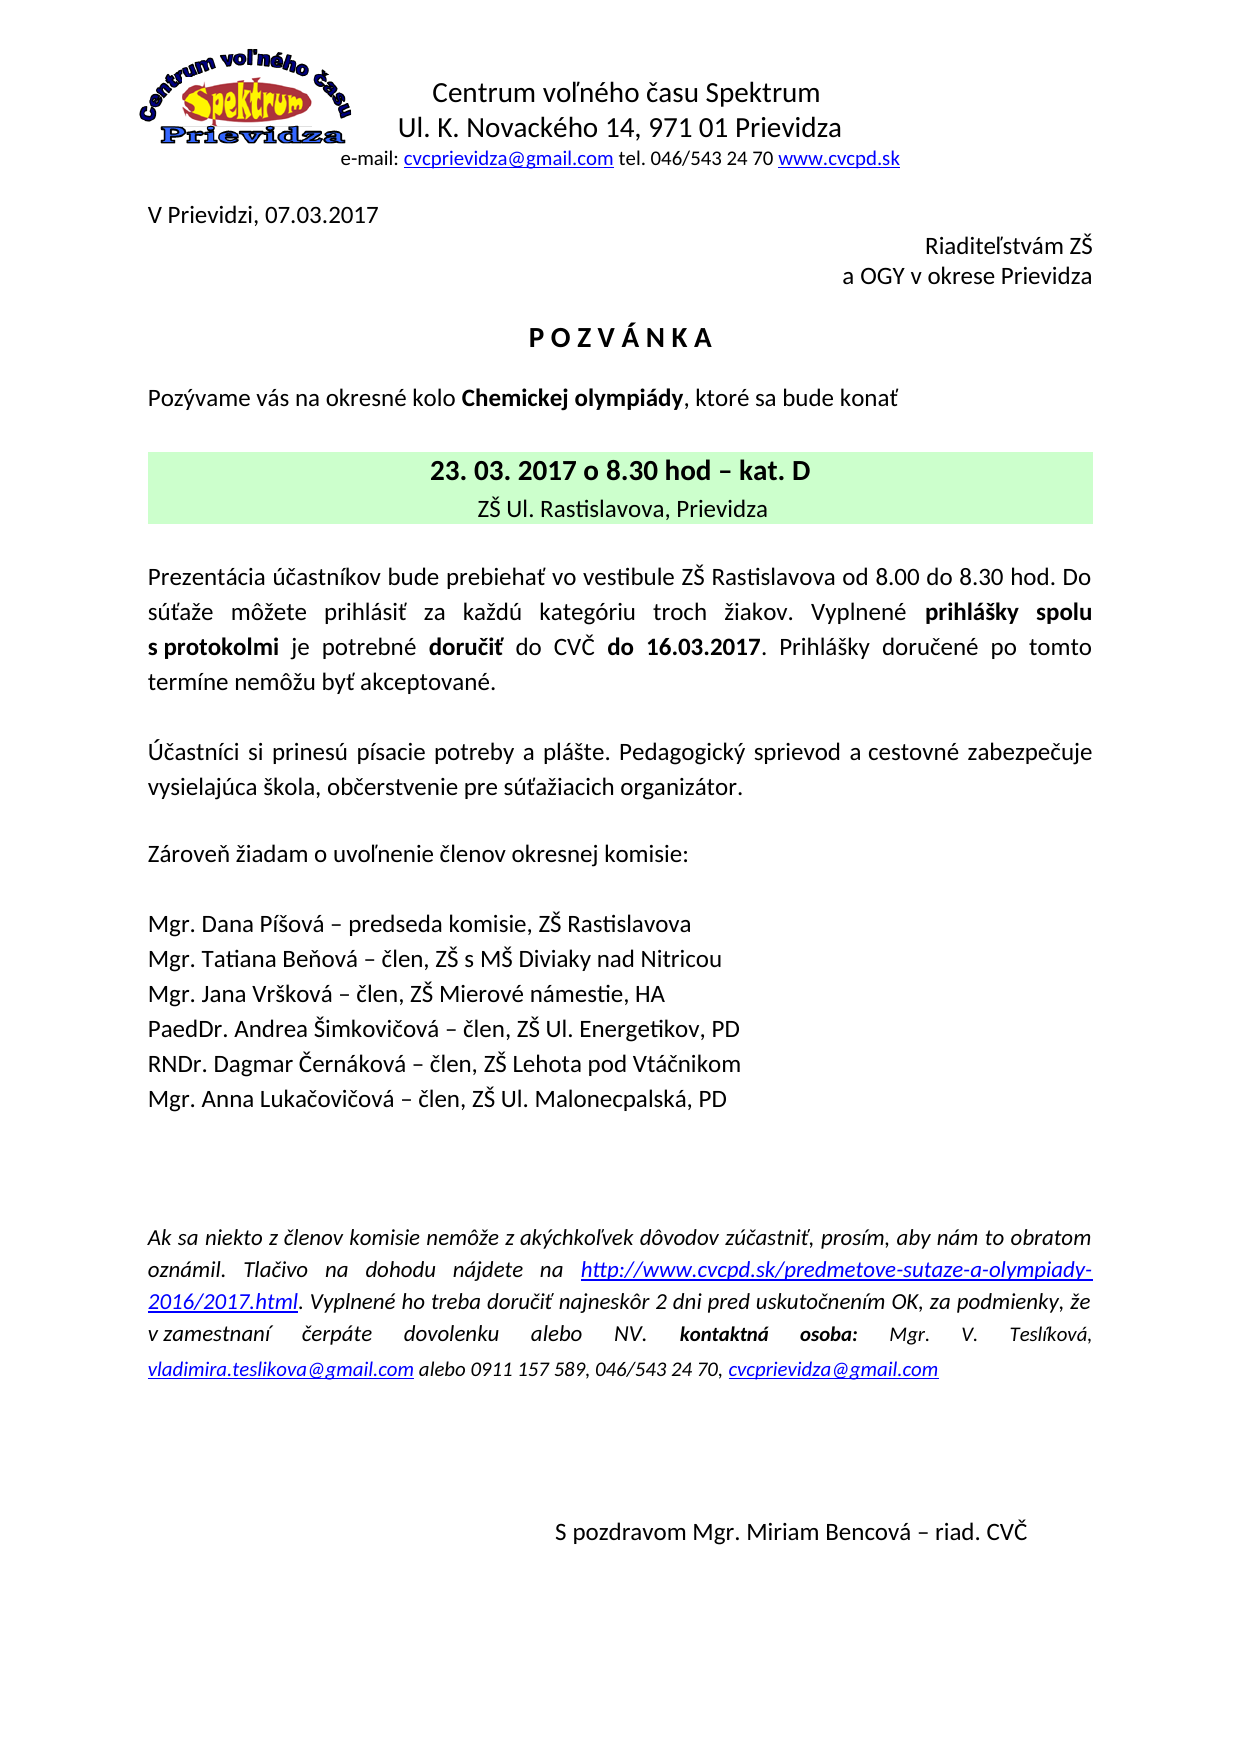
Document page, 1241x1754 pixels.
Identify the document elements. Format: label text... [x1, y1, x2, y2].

text Pozývame vás na okresné kolo Chemickej olympiády, ktoré sa bude konať [148, 382, 1093, 413]
text S pozdravom Mgr. Miriam Bencová – riad. CVČ [148, 1516, 1093, 1546]
text ZŠ Ul. Rastislavova, Prievidza [148, 493, 1093, 524]
text 23. 03. 2017 o 8.30 hod – kat. D [148, 452, 1093, 488]
text PaedDr. Andrea Šimkovičová – člen, ZŠ Ul. Energetikov, PD [148, 1013, 1093, 1043]
text Ak sa niekto z členov komisie nemôže z akýchkoľvek dôvodov zúčastniť, prosím, aby nám to obratom oznámil. Tlačivo na dohodu nájdete na http://www.cvcpd.sk/predmetove-sutaze-a-olympiady-2016/2017.html. Vyplnené ho treba doručiť najneskôr 2 dni pred uskutočnením OK, za podmienky, že v zamestnaní čerpáte dovolenku alebo NV. kontaktná osoba: Mgr. V. Teslíková, vladimira.teslikova@gmail.com alebo 0911 157 589, 046/543 24 70, cvcprievidza@gmail.com [148, 1223, 1093, 1382]
text P O Z V Á N K A [148, 319, 1093, 354]
text Prezentácia účastníkov bude prebiehať vo vestibule ZŠ Rastislavova od 8.00 do 8.30 hod. Do súťaže môžete prihlásiť za každú kategóriu troch žiakov. Vyplnené prihlášky spolu s protokolmi je potrebné doručiť do CVČ do 16.03.2017. Prihlášky doručené po tomto termíne nemôžu byť akceptované. [148, 561, 1093, 696]
text a OGY v okrese Prievidza [148, 260, 1093, 291]
text Mgr. Tatiana Beňová – člen, ZŠ s MŠ Diviaky nad Nitricou [148, 943, 1093, 973]
text Účastníci si prinesú písacie potreby a plášte. Pedagogický sprievod a cestovné zabezpečuje vysielajúca škola, občerstvenie pre súťažiacich organizátor. [148, 736, 1093, 801]
text Mgr. Jana Vršková – člen, ZŠ Mierové námestie, HA [148, 978, 1093, 1008]
text V Prievidzi, 07.03.2017 [148, 199, 1093, 230]
text RNDr. Dagmar Černáková – člen, ZŠ Lehota pod Vtáčnikom [148, 1048, 1093, 1078]
text Zároveň žiadam o uvoľnenie členov okresnej komisie: [148, 838, 1093, 868]
text Mgr. Anna Lukačovičová – člen, ZŠ Ul. Malonecpalská, PD [148, 1083, 1093, 1113]
text Riaditeľstvám ZŠ [148, 230, 1093, 260]
text Mgr. Dana Píšová – predseda komisie, ZŠ Rastislavova [148, 908, 1093, 938]
